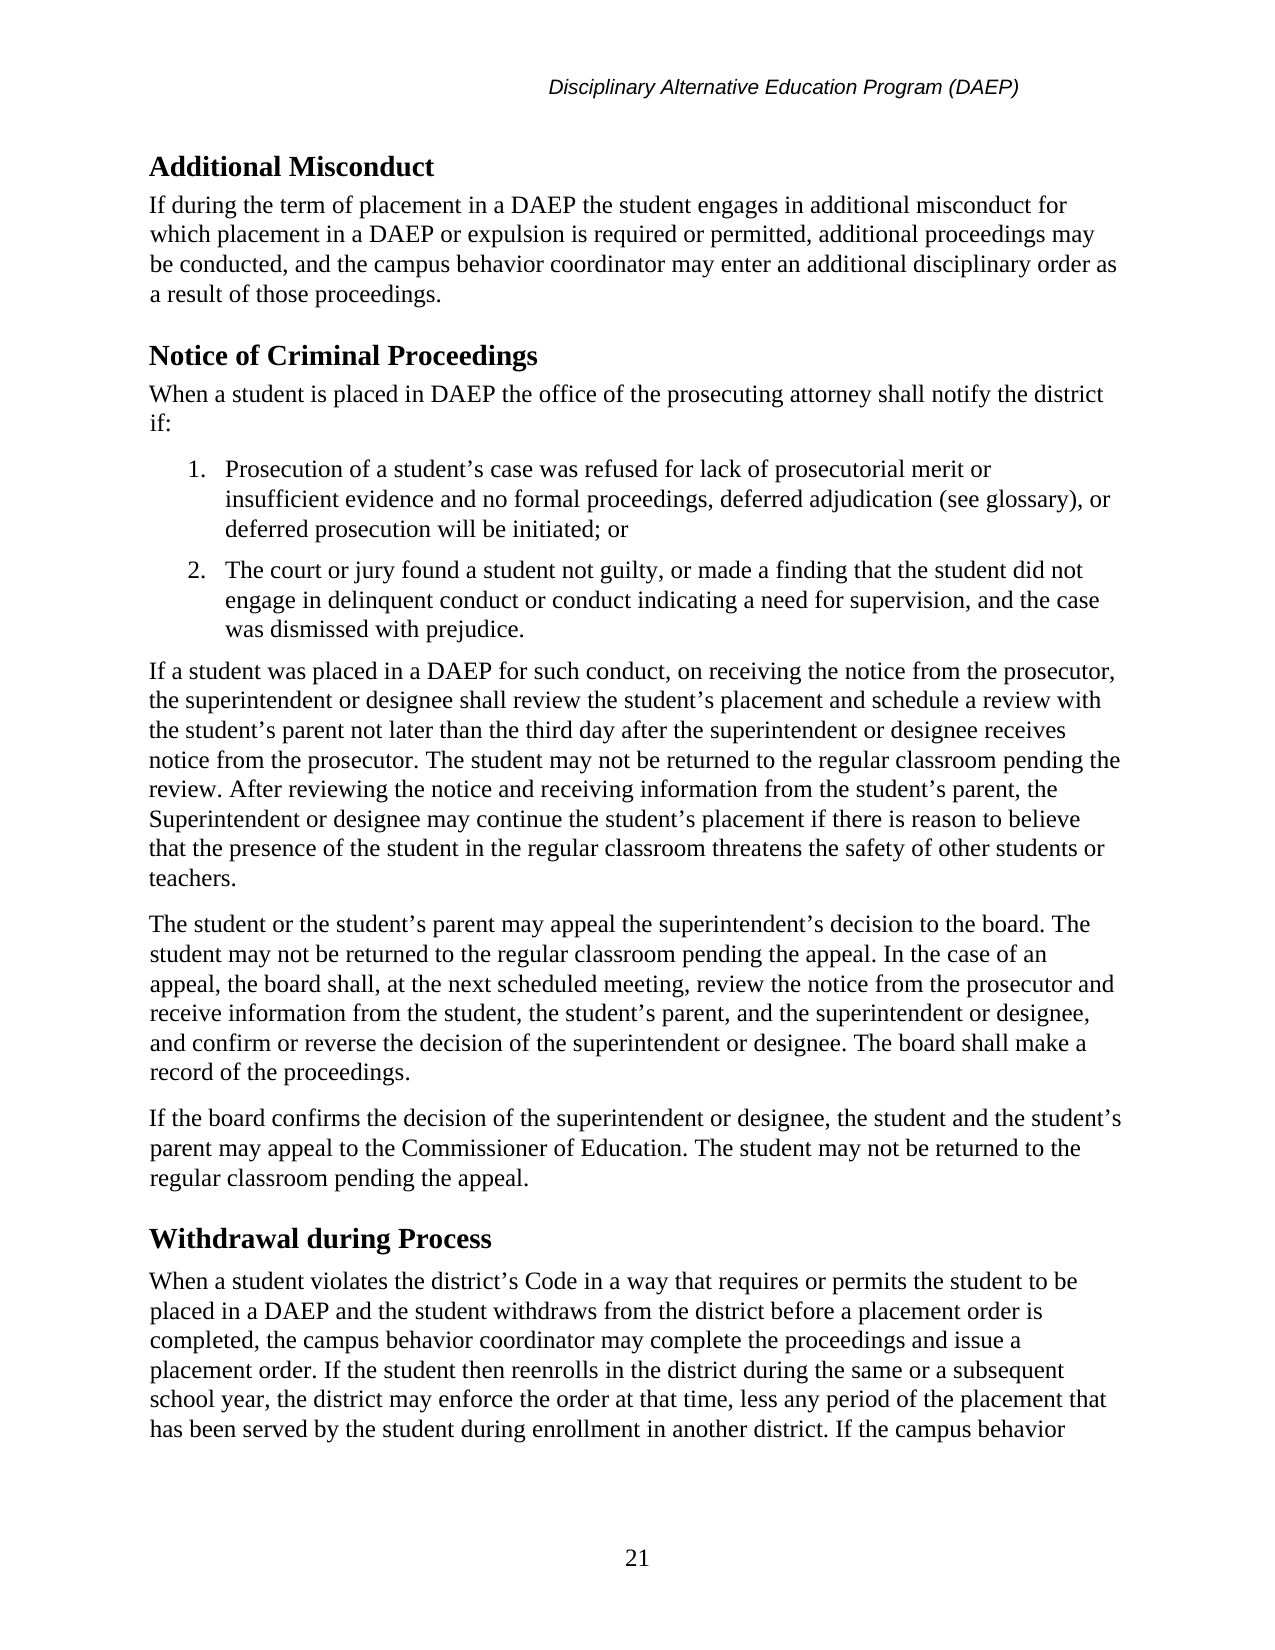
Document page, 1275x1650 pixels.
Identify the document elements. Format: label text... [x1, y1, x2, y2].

list The court or jury found a student not guilty, or made a finding that the student did not engage in delinquent conduct or conduct indicating a need for supervision, and the case was dismissed with prejudice. [187, 555, 1100, 643]
text When a student violates the district’s Code in a way that requires or permits the student to be placed in a DAEP and the student withdraws from the district before a placement order is completed, the campus behavior coordinator may complete the proceedings and issue a placement order. If the student then reenrolls in the district during the same or a subsequent school year, the district may enforce the order at that time, less any period of the placement that has been served by the student during enrollment in another district. If the campus behavior [148, 1266, 1109, 1443]
text If during the term of placement in a DAEP the student engages in additional misconduct for which placement in a DAEP or expulsion is required or permitted, additional proceedings may be conducted, and the campus behavior coordinator may enter an additional disciplinary order as a result of those proceedings. [148, 190, 1119, 307]
subtitle Additional Misconduct [148, 149, 1137, 183]
list Prosecution of a student’s case was refused for lack of prosecutorial merit or insufficient evidence and no formal proceedings, deferred adjudication (see glossary), or deferred prosecution will be initiated; or [187, 454, 1111, 542]
text The student or the student’s parent may appeal the superintendent’s decision to the board. The student may not be returned to the regular classroom pending the appeal. In the case of an appeal, the board shall, at the next scheduled meeting, review the notice from the prosecutor and receive information from the student, the student’s parent, and the superintendent or designee, and confirm or reverse the decision of the superintendent or designee. The board shall make a record of the proceedings. [148, 909, 1117, 1086]
text If the board confirms the decision of the superintendent or designee, the student and the student’s parent may appeal to the Commissioner of Education. The student may not be returned to the regular classroom pending the appeal. [148, 1103, 1137, 1191]
subtitle Withdrawal during Process [148, 1221, 1137, 1255]
subtitle Notice of Criminal Proceedings [148, 338, 1137, 371]
text When a student is placed in DAEP the office of the prosecuting attorney shall notify the district if: [148, 379, 1106, 437]
text If a student was placed in a DAEP for such conduct, on receiving the notice from the prosecutor, the superintendent or designee shall review the student’s placement and schedule a review with the student’s parent not later than the third day after the superintendent or designee receives notice from the prosecutor. The student may not be returned to the regular classroom pending the review. After reviewing the notice and receiving information from the student’s parent, the Superintendent or designee may continue the student’s placement if there is reason to believe that the presence of the student in the regular classroom threatens the safety of other students or teachers. [148, 656, 1122, 892]
